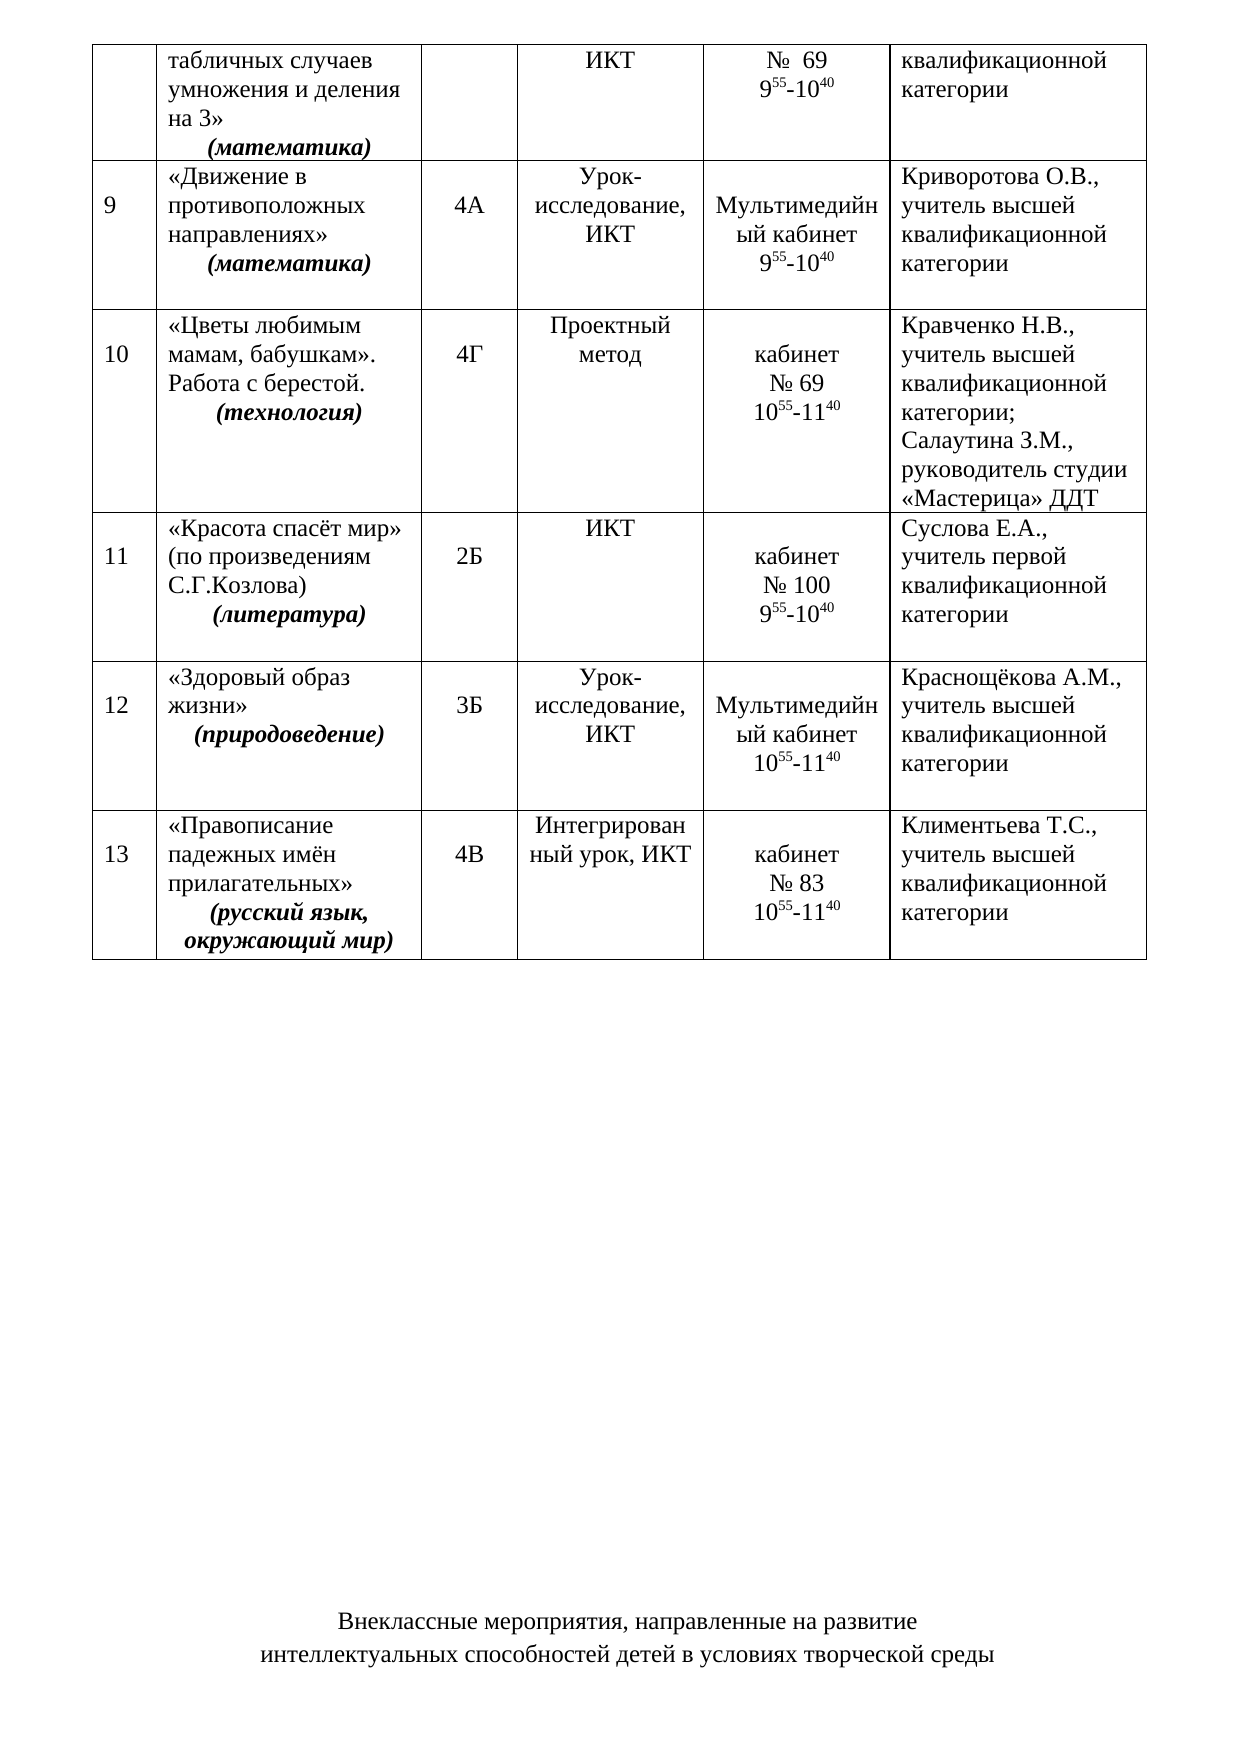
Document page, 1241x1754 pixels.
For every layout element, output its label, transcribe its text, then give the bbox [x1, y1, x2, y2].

table_cell кабинет № 83 1055-1140 [704, 811, 889, 958]
table_cell кабинет № 69 1055-1140 [704, 310, 889, 512]
table_cell 4Г [422, 310, 517, 512]
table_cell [704, 45, 889, 160]
table_cell 2Б [422, 513, 517, 661]
table_cell Мультимедийный кабинет 955-1040 [704, 161, 889, 309]
table_cell Проектный метод [518, 310, 703, 512]
table_cell 8 [93, 45, 156, 160]
table_cell Урок-исследование, ИКТ [518, 662, 703, 809]
table_cell 11 [93, 513, 156, 661]
table_cell «Красота спасёт мир» (по произведениям С.Г.Козлова) (литература) [157, 513, 421, 661]
table_cell Урок-исследование, ИКТ [518, 161, 703, 309]
table_cell Суслова Е.А., учитель первой квалификационной категории [891, 513, 1146, 661]
table_cell Мультимедийный кабинет 1055-1140 [704, 662, 889, 809]
table_cell «Правописание падежных имён прилагательных» (русский язык, окружающий мир) [157, 811, 421, 958]
table_cell 10 [93, 310, 156, 512]
table_cell 4В [422, 811, 517, 958]
table_cell 3Б [422, 662, 517, 809]
table_cell Интегрированный урок, ИКТ [518, 811, 703, 958]
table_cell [157, 45, 421, 160]
table_cell ИКТ [518, 513, 703, 661]
table_cell «Движение в противоположных направлениях» (математика) [157, 161, 421, 309]
table_cell «Здоровый образ жизни» (природоведение) [157, 662, 421, 809]
table_cell Криворотова О.В., учитель высшей квалификационной категории [891, 161, 1146, 309]
table_cell «Цветы любимым мамам, бабушкам». Работа с берестой. (технология) [157, 310, 421, 512]
table_cell Климентьева Т.С., учитель высшей квалификационной категории [891, 811, 1146, 958]
table_cell кабинет № 100 955-1040 [704, 513, 889, 661]
text Внеклассные мероприятия, направленные на развитие [103, 1606, 1152, 1634]
table_cell 9 [93, 161, 156, 309]
table_cell 13 [93, 811, 156, 958]
table_cell 2А [422, 45, 517, 160]
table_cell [891, 45, 1146, 160]
table_cell 4А [422, 161, 517, 309]
text интеллектуальных способностей детей в условиях творческой среды [103, 1639, 1152, 1668]
table_cell Кравченко Н.В., учитель высшей квалификационной категории; Салаутина З.М., руководитель студии «Мастерица» ДДТ [891, 310, 1146, 512]
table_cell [518, 45, 703, 160]
table_cell Краснощёкова А.М., учитель высшей квалификационной категории [891, 662, 1146, 809]
table_cell 12 [93, 662, 156, 809]
